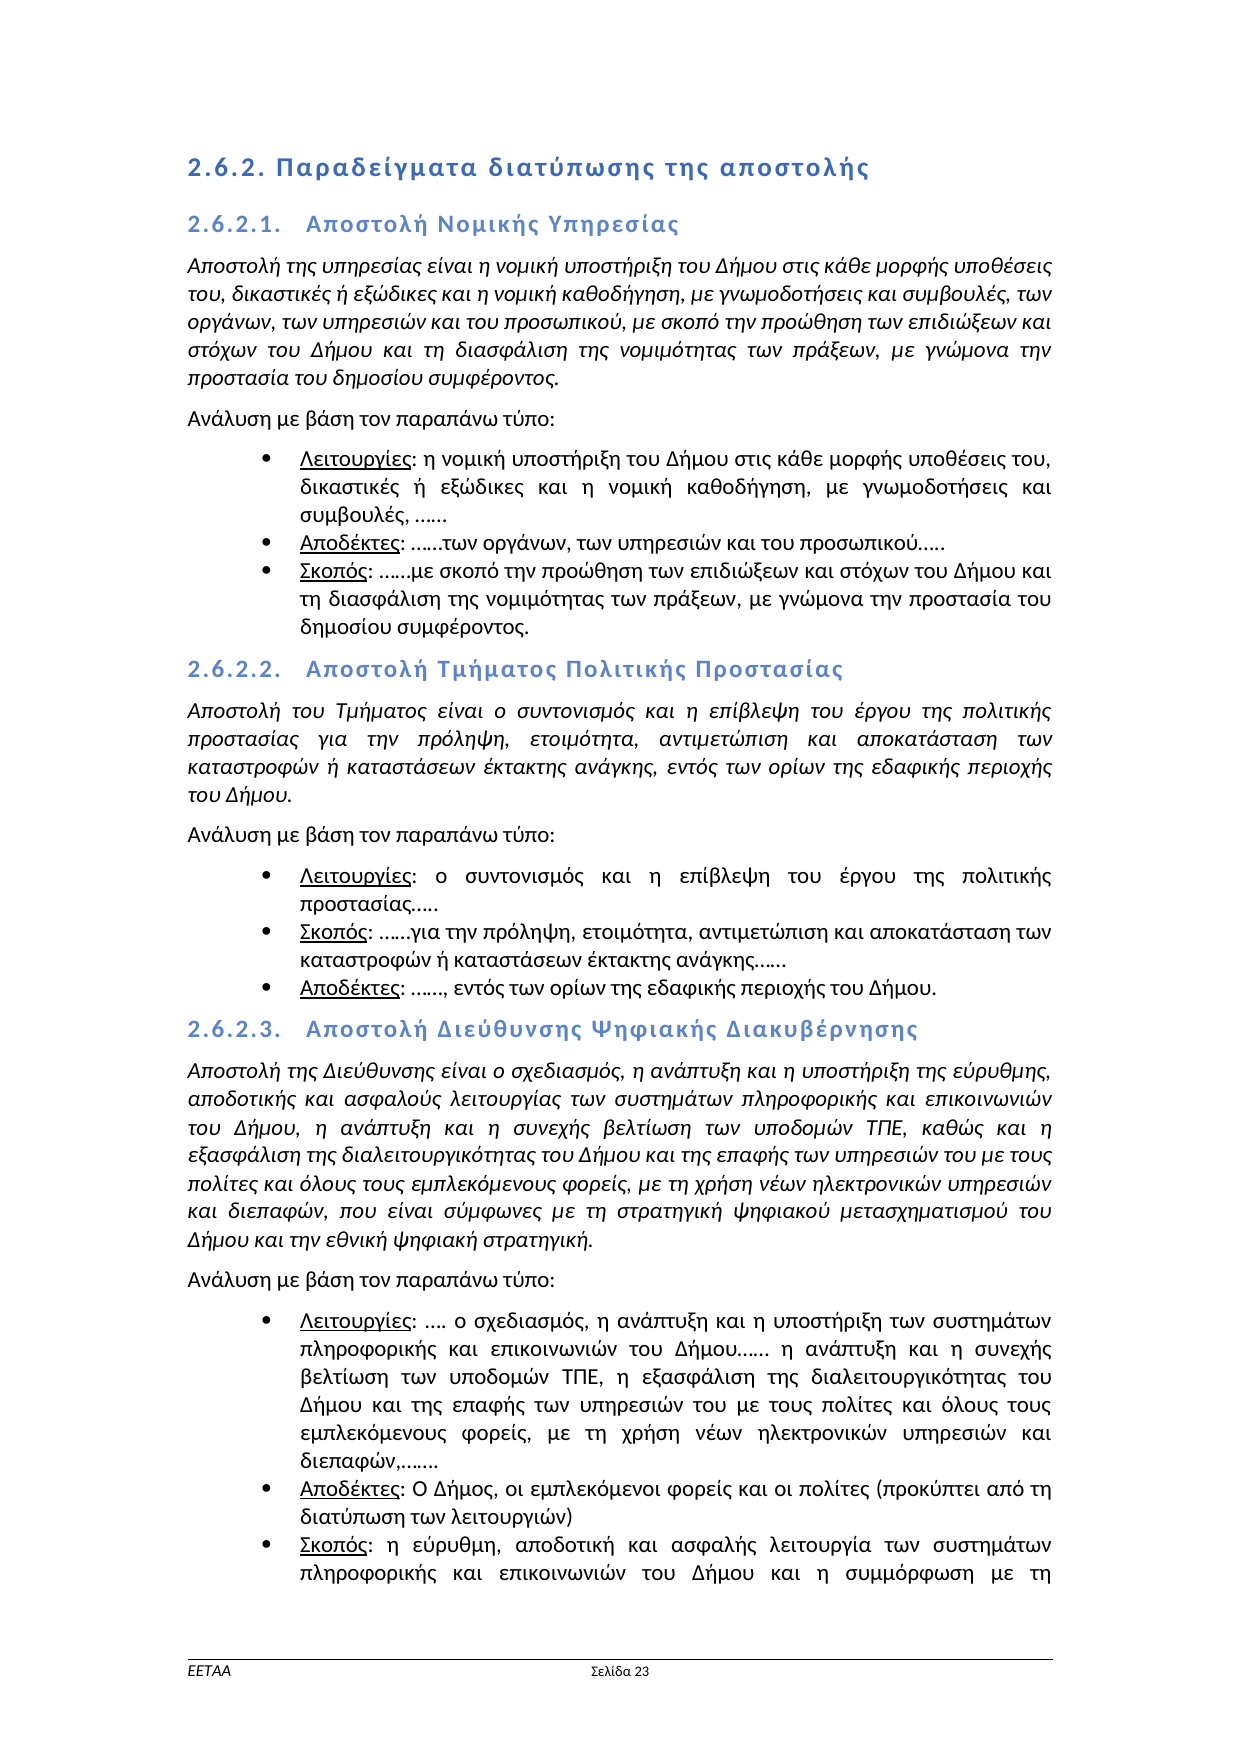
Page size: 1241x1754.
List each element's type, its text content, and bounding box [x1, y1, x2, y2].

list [262, 1530, 1053, 1586]
text Αποστολή Νομικής Υπηρεσίας [187, 208, 1053, 238]
list Αποδέκτες: Ο Δήμος, οι εμπλεκόμενοι φορείς και οι πολίτες (προκύπτει από τη διατύπωση των λειτουργιών) [262, 1474, 1053, 1530]
list Σκοπός: ……για την πρόληψη, ετοιμότητα, αντιμετώπιση και αποκατάσταση των καταστροφών ή καταστάσεων έκτακτης ανάγκης…… [262, 917, 1053, 973]
list Λειτουργίες: ο συντονισμός και η επίβλεψη του έργου της πολιτικής προστασίας….. [262, 861, 1053, 917]
text Παραδείγματα διατύπωσης της αποστολής [187, 150, 1053, 183]
text Ανάλυση με βάση τον παραπάνω τύπο: [187, 404, 1053, 432]
list Λειτουργίες: …. ο σχεδιασμός, η ανάπτυξη και η υποστήριξη των συστημάτων πληροφορικής και επικοινωνιών του Δήμου…… η ανάπτυξη και η συνεχής βελτίωση των υποδομών ΤΠΕ, η εξασφάλιση της διαλειτουργικότητας του Δήμου και της επαφής των υπηρεσιών του με τους πολίτες και όλους τους εμπλεκόμενους φορείς, με τη χρήση νέων ηλεκτρονικών υπηρεσιών και διεπαφών,……. [262, 1306, 1053, 1474]
list Αποδέκτες: ……, εντός των ορίων της εδαφικής περιοχής του Δήμου. [262, 973, 1053, 1001]
text Αποστολή της υπηρεσίας είναι η νομική υποστήριξη του Δήμου στις κάθε μορφής υποθέσεις του, δικαστικές ή εξώδικες και η νομική καθοδήγηση, με γνωμοδοτήσεις και συμβουλές, των οργάνων, των υπηρεσιών και του προσωπικού, με σκοπό την προώθηση των επιδιώξεων και στόχων του Δήμου και τη διασφάλιση της νομιμότητας των πράξεων, με γνώμονα την προστασία του δημοσίου συμφέροντος. [187, 251, 1053, 391]
list Σκοπός: ……με σκοπό την προώθηση των επιδιώξεων και στόχων του Δήμου και τη διασφάλιση της νομιμότητας των πράξεων, με γνώμονα την προστασία του δημοσίου συμφέροντος. [262, 556, 1053, 640]
text Αποστολή Διεύθυνσης Ψηφιακής Διακυβέρνησης [187, 1013, 1053, 1044]
text Αποστολή Τμήματος Πολιτικής Προστασίας [187, 653, 1053, 683]
text Αποστολή του Τμήματος είναι ο συντονισμός και η επίβλεψη του έργου της πολιτικής προστασίας για την πρόληψη, ετοιμότητα, αντιμετώπιση και αποκατάσταση των καταστροφών ή καταστάσεων έκτακτης ανάγκης, εντός των ορίων της εδαφικής περιοχής του Δήμου. [187, 696, 1053, 808]
list Αποδέκτες: ……των οργάνων, των υπηρεσιών και του προσωπικού….. [262, 528, 1053, 556]
text Αποστολή της Διεύθυνσης είναι ο σχεδιασμός, η ανάπτυξη και η υποστήριξη της εύρυθμης, αποδοτικής και ασφαλούς λειτουργίας των συστημάτων πληροφορικής και επικοινωνιών του Δήμου, η ανάπτυξη και η συνεχής βελτίωση των υποδομών ΤΠΕ, καθώς και η εξασφάλιση της διαλειτουργικότητας του Δήμου και της επαφής των υπηρεσιών του με τους πολίτες και όλους τους εμπλεκόμενους φορείς, με τη χρήση νέων ηλεκτρονικών υπηρεσιών και διεπαφών, που είναι σύμφωνες με τη στρατηγική ψηφιακού μετασχηματισμού του Δήμου και την εθνική ψηφιακή στρατηγική. [187, 1057, 1053, 1253]
list Λειτουργίες: η νομική υποστήριξη του Δήμου στις κάθε μορφής υποθέσεις του, δικαστικές ή εξώδικες και η νομική καθοδήγηση, με γνωμοδοτήσεις και συμβουλές, …… [262, 444, 1053, 528]
text Ανάλυση με βάση τον παραπάνω τύπο: [187, 1265, 1053, 1293]
text Ανάλυση με βάση τον παραπάνω τύπο: [187, 820, 1053, 848]
